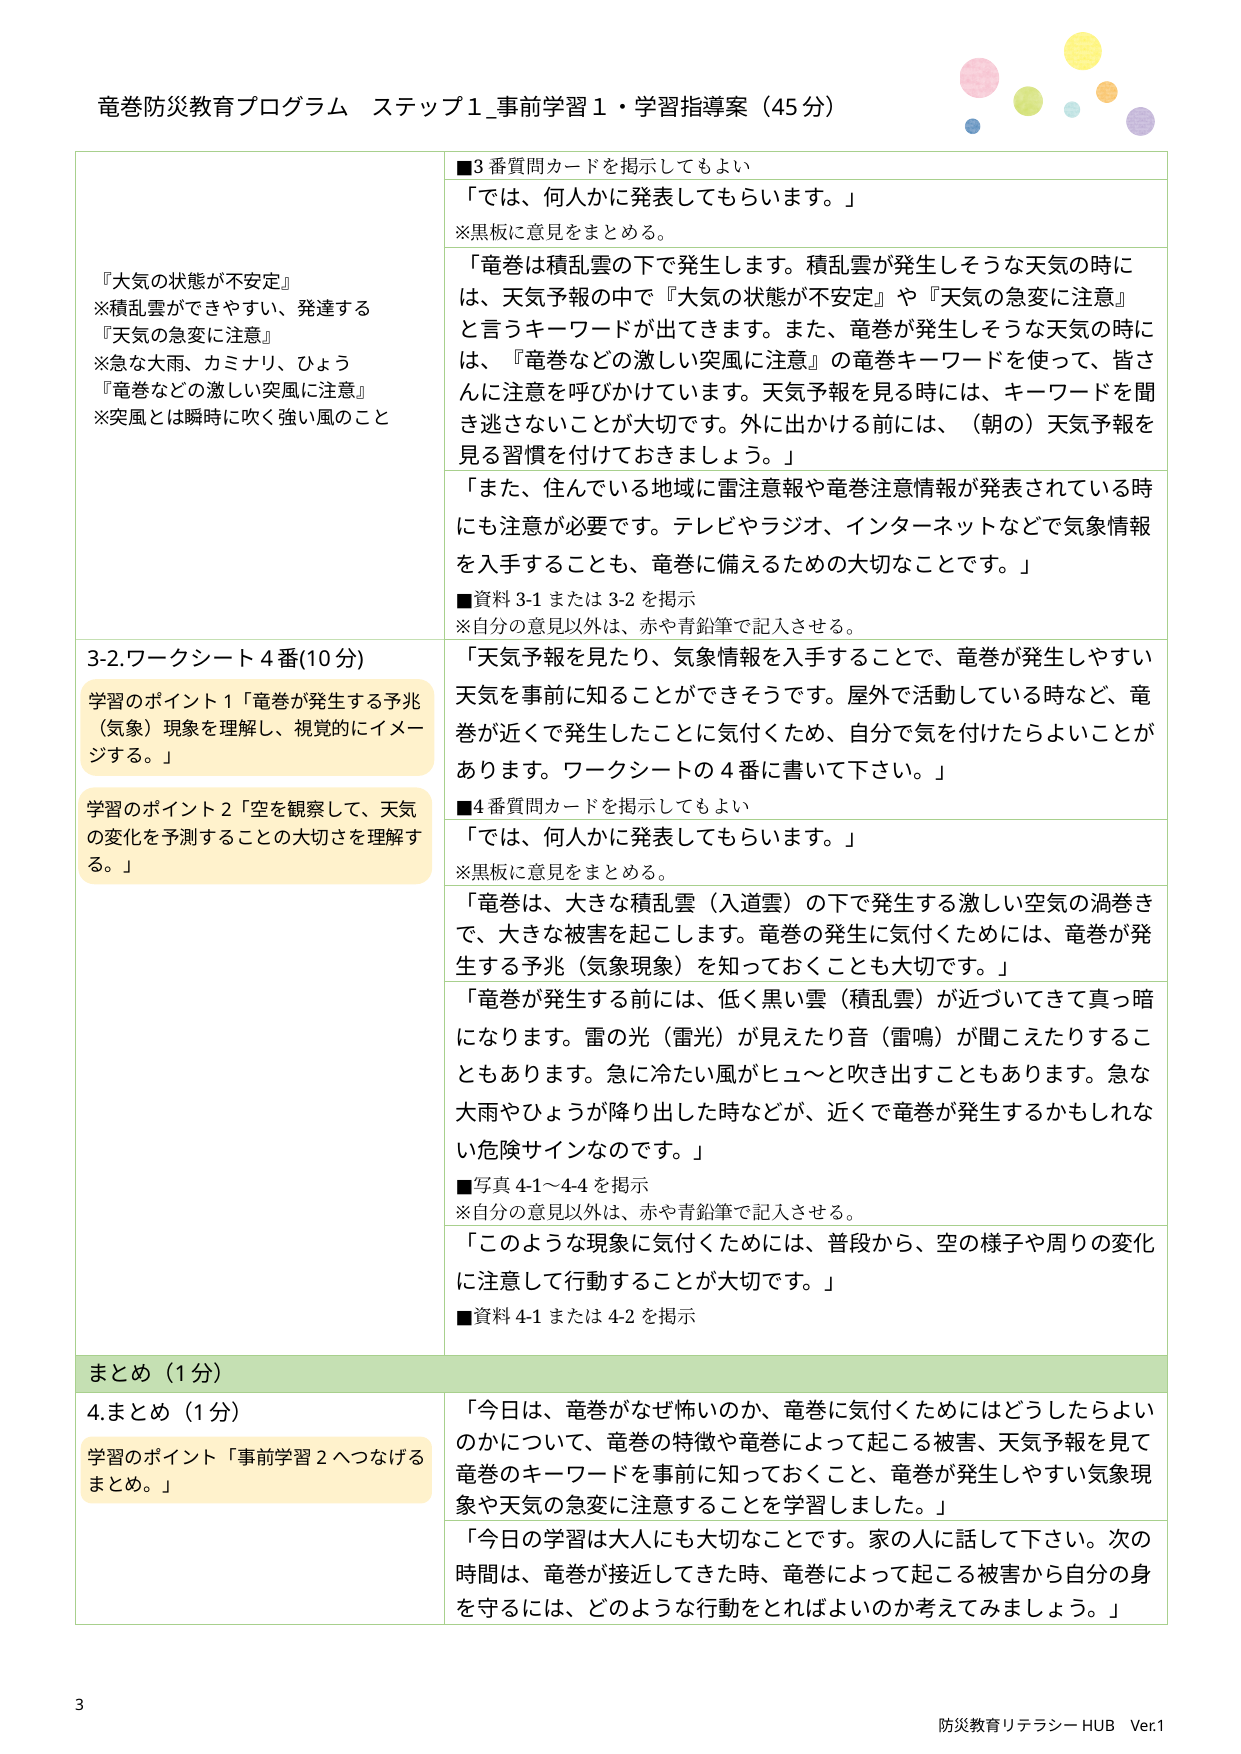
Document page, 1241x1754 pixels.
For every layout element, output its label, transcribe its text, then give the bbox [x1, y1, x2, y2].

table_cell 3-2.ワークシート4番(10分) [76, 640, 444, 1354]
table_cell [445, 152, 1167, 179]
table_cell まとめ（1分） [76, 1356, 1167, 1392]
table_cell 「竜巻は、大きな積乱雲（入道雲）の下で発生する激しい空気の渦巻き で、大きな被害を起こします。竜巻の発生に気付くためには、竜巻が発 生する予兆（気象現象）を知っておくことも大切です。」 [445, 886, 1167, 981]
table_cell 「竜巻は積乱雲の下で発生します。積乱雲が発生しそうな天気の時には、天気予報の中で『大気の状態が不安定』や『天気の急変に注意』と言うキーワードが出てきます。また、竜巻が発生しそうな天気の時には、『竜巻などの激しい突風に注意』の竜巻キーワードを使って、皆さんに注意を呼びかけています。天気予報を見る時には、キーワードを聞き逃さないことが大切です。外に出かける前には、（朝の）天気予報を見る習慣を付けておきましょう。」 [445, 248, 1167, 470]
table_cell 「では、何人かに発表してもらいます。」 ※黒板に意見をまとめる。 [445, 180, 1167, 247]
table_cell 「では、何人かに発表してもらいます。」 ※黒板に意見をまとめる。 [445, 820, 1167, 884]
table_cell 「今日は、竜巻がなぜ怖いのか、竜巻に気付くためにはどうしたらよいのかについて、竜巻の特徴や竜巻によって起こる被害、天気予報を見て竜巻のキーワードを事前に知っておくこと、竜巻が発生しやすい気象現象や天気の急変に注意することを学習しました。」 [445, 1393, 1167, 1520]
table_cell 「このような現象に気付くためには、普段から、空の様子や周りの変化に注意して行動することが大切です。」 ■資料 4-1 または 4-2 を掲示 [445, 1226, 1167, 1354]
table_cell 「竜巻が発生する前には、低く黒い雲（積乱雲）が近づいてきて真っ暗になります。雷の光（雷光）が見えたり音（雷鳴）が聞こえたりすることもあります。急に冷たい風がヒュ～と吹き出すこともあります。急な大雨やひょうが降り出した時などが、近くで竜巻が発生するかもしれない危険サインなのです。」 ■写真 4-1～4-4 を掲示 ※自分の意見以外は、赤や青鉛筆で記入させる。 [445, 982, 1167, 1225]
table_cell 「今日の学習は大人にも大切なことです。家の人に話して下さい。次の時間は、竜巻が接近してきた時、竜巻によって起こる被害から自分の身を守るには、どのような行動をとればよいのか考えてみましょう。」 [445, 1521, 1167, 1624]
table_cell 「天気予報を見たり、気象情報を入手することで、竜巻が発生しやすい天気を事前に知ることができそうです。屋外で活動している時など、竜巻が近くで発生したことに気付くため、自分で気を付けたらよいことがあります。ワークシートの 4 番に書いて下さい。」 ■4番質問カードを掲示してもよい [445, 640, 1167, 818]
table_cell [76, 152, 444, 639]
table_cell 4.まとめ（1分） [76, 1393, 444, 1624]
table_cell 「また、住んでいる地域に雷注意報や竜巻注意情報が発表されている時にも注意が必要です。テレビやラジオ、インターネットなどで気象情報を入手することも、竜巻に備えるための大切なことです。」 ■資料 3-1 または 3-2 を掲示 ※自分の意見以外は、赤や青鉛筆で記入させる。 [445, 471, 1167, 639]
picture [960, 32, 1155, 136]
